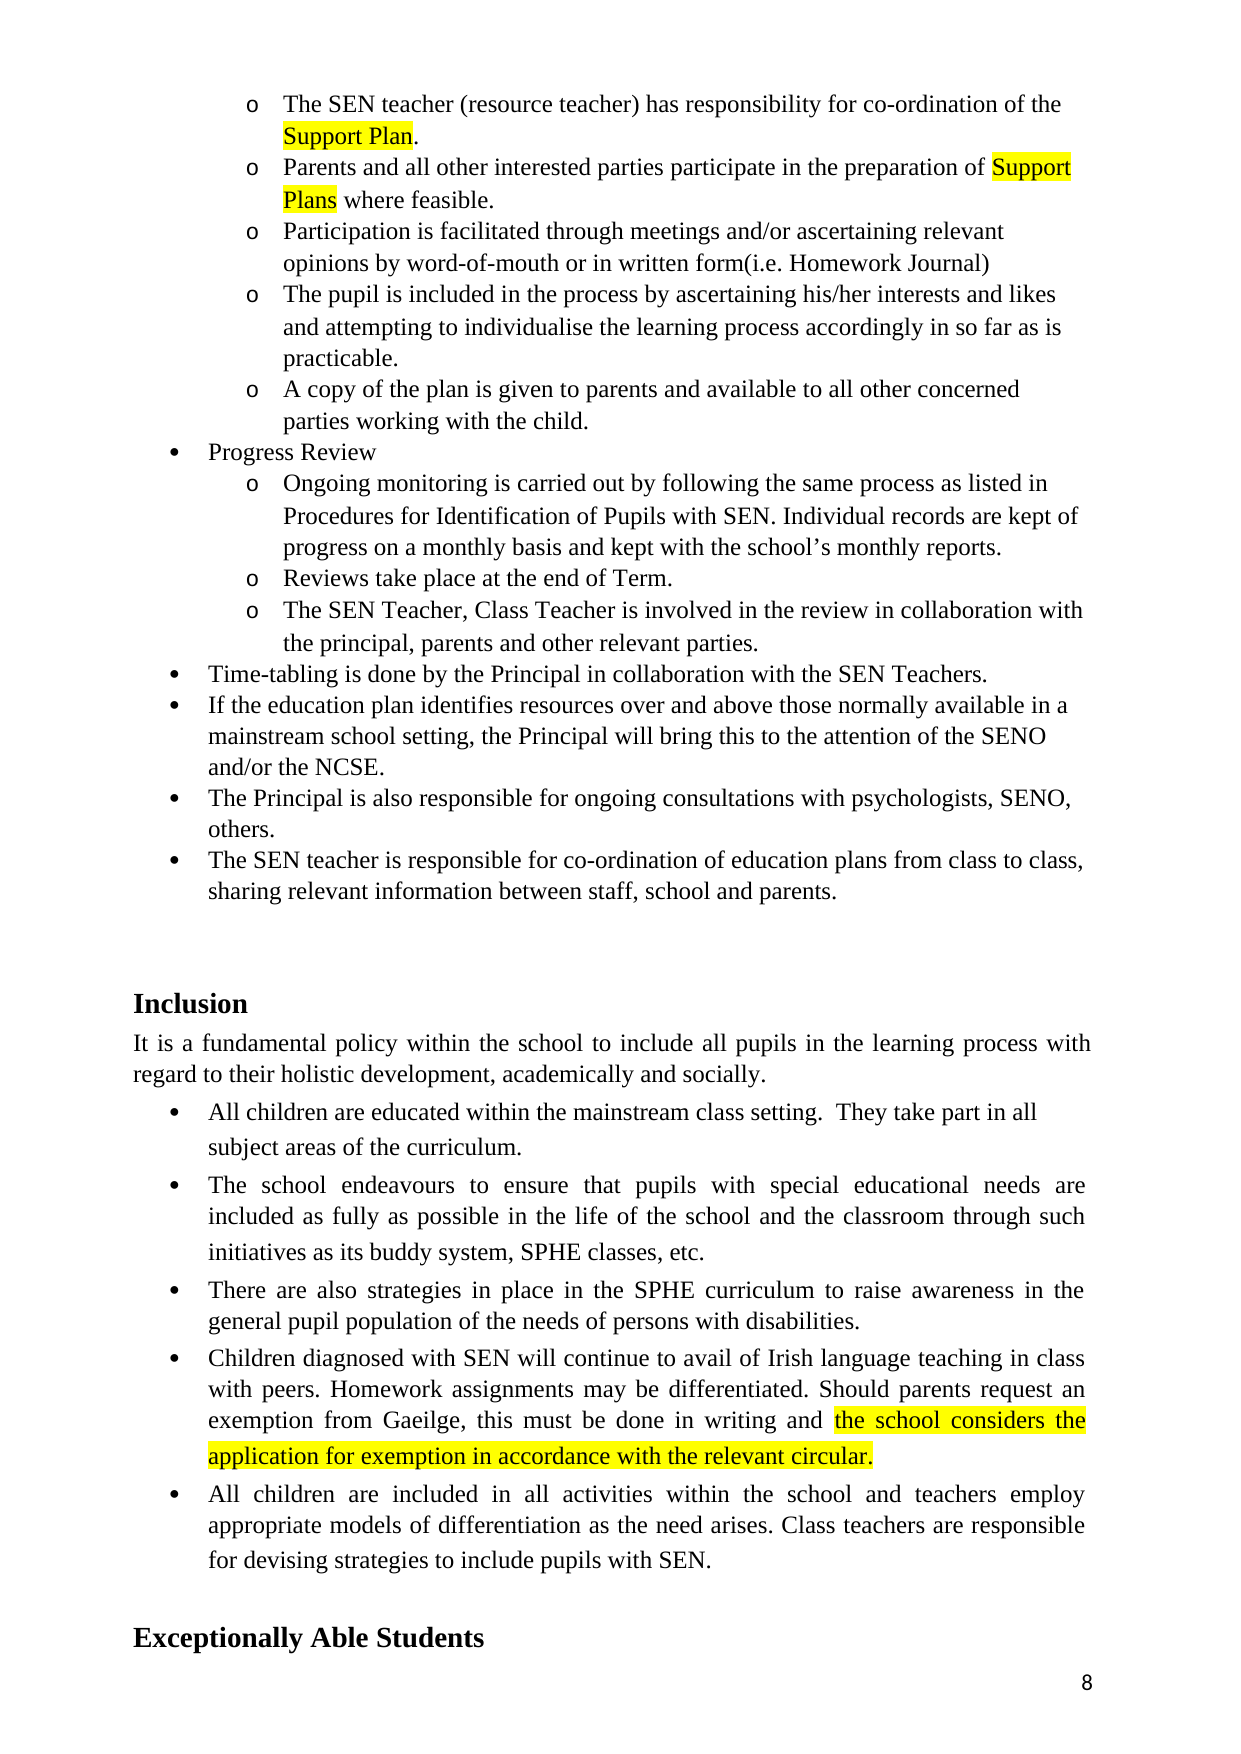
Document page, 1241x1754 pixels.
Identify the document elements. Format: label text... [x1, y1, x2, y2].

list The school endeavours to ensure that pupils with special educational needs are included as fully as possible in the life of the school and the classroom through such initiatives as its buddy system, SPHE classes, etc. [170, 1170, 1086, 1266]
list Parents and all other interested parties participate in the preparation of Support Plans where feasible. [245, 152, 1093, 213]
list The Principal is also responsible for ongoing consultations with psychologists, SENO, others. [170, 783, 1093, 843]
list There are also strategies in place in the SPHE curriculum to raise awareness in the general pupil population of the needs of persons with disabilities. [170, 1275, 1086, 1335]
list A copy of the plan is given to parents and available to all other concerned parties working with the child. [245, 374, 1093, 435]
list All children are educated within the mainstream class setting. They take part in all subject areas of the curriculum. [170, 1097, 1093, 1161]
list The SEN Teacher, Class Teacher is involved in the review in collaboration with the principal, parents and other relevant parties. [245, 596, 1093, 657]
list Reviews take place at the end of Term. [245, 563, 1093, 593]
list The SEN teacher is responsible for co-ordination of education plans from class to class, sharing relevant information between staff, school and parents. [170, 845, 1093, 905]
list If the education plan identifies resources over and above those normally available in a mainstream school setting, the Principal will bring this to the attention of the SENO and/or the NCSE. [170, 690, 1093, 781]
list Ongoing monitoring is carried out by following the same process as listed in Procedures for Identification of Pupils with SEN. Individual records are kept of progress on a monthly basis and kept with the school’s monthly reports. [245, 468, 1093, 561]
text Exceptionally Able Students [133, 1621, 1093, 1654]
list All children are included in all activities within the school and teachers employ appropriate models of differentiation as the need arises. Class teachers are responsible for devising strategies to include pupils with SEN. [170, 1479, 1086, 1575]
text It is a fundamental policy within the school to include all pupils in the learning process with regard to their holistic development, academically and socially. [133, 1028, 1093, 1088]
text Inclusion [133, 986, 1093, 1019]
list Time-tabling is done by the Principal in collaboration with the SEN Teachers. [170, 659, 1093, 688]
list The pupil is included in the process by ascertaining his/her interests and likes and attempting to individualise the learning process accordingly in so far as is practicable. [245, 279, 1093, 372]
list Participation is facilitated through meetings and/or ascertaining relevant opinions by word-of-mouth or in written form(i.e. Homework Journal) [245, 216, 1093, 277]
list Children diagnosed with SEN will continue to avail of Irish language teaching in class with peers. Homework assignments may be differentiated. Should parents request an exemption from Gaeilge, this must be done in writing and the school considers the application for exemption in accordance with the relevant circular. [170, 1343, 1086, 1470]
list Progress Review [170, 437, 1093, 466]
list The SEN teacher (resource teacher) has responsibility for co-ordination of the Support Plan. [245, 89, 1093, 150]
